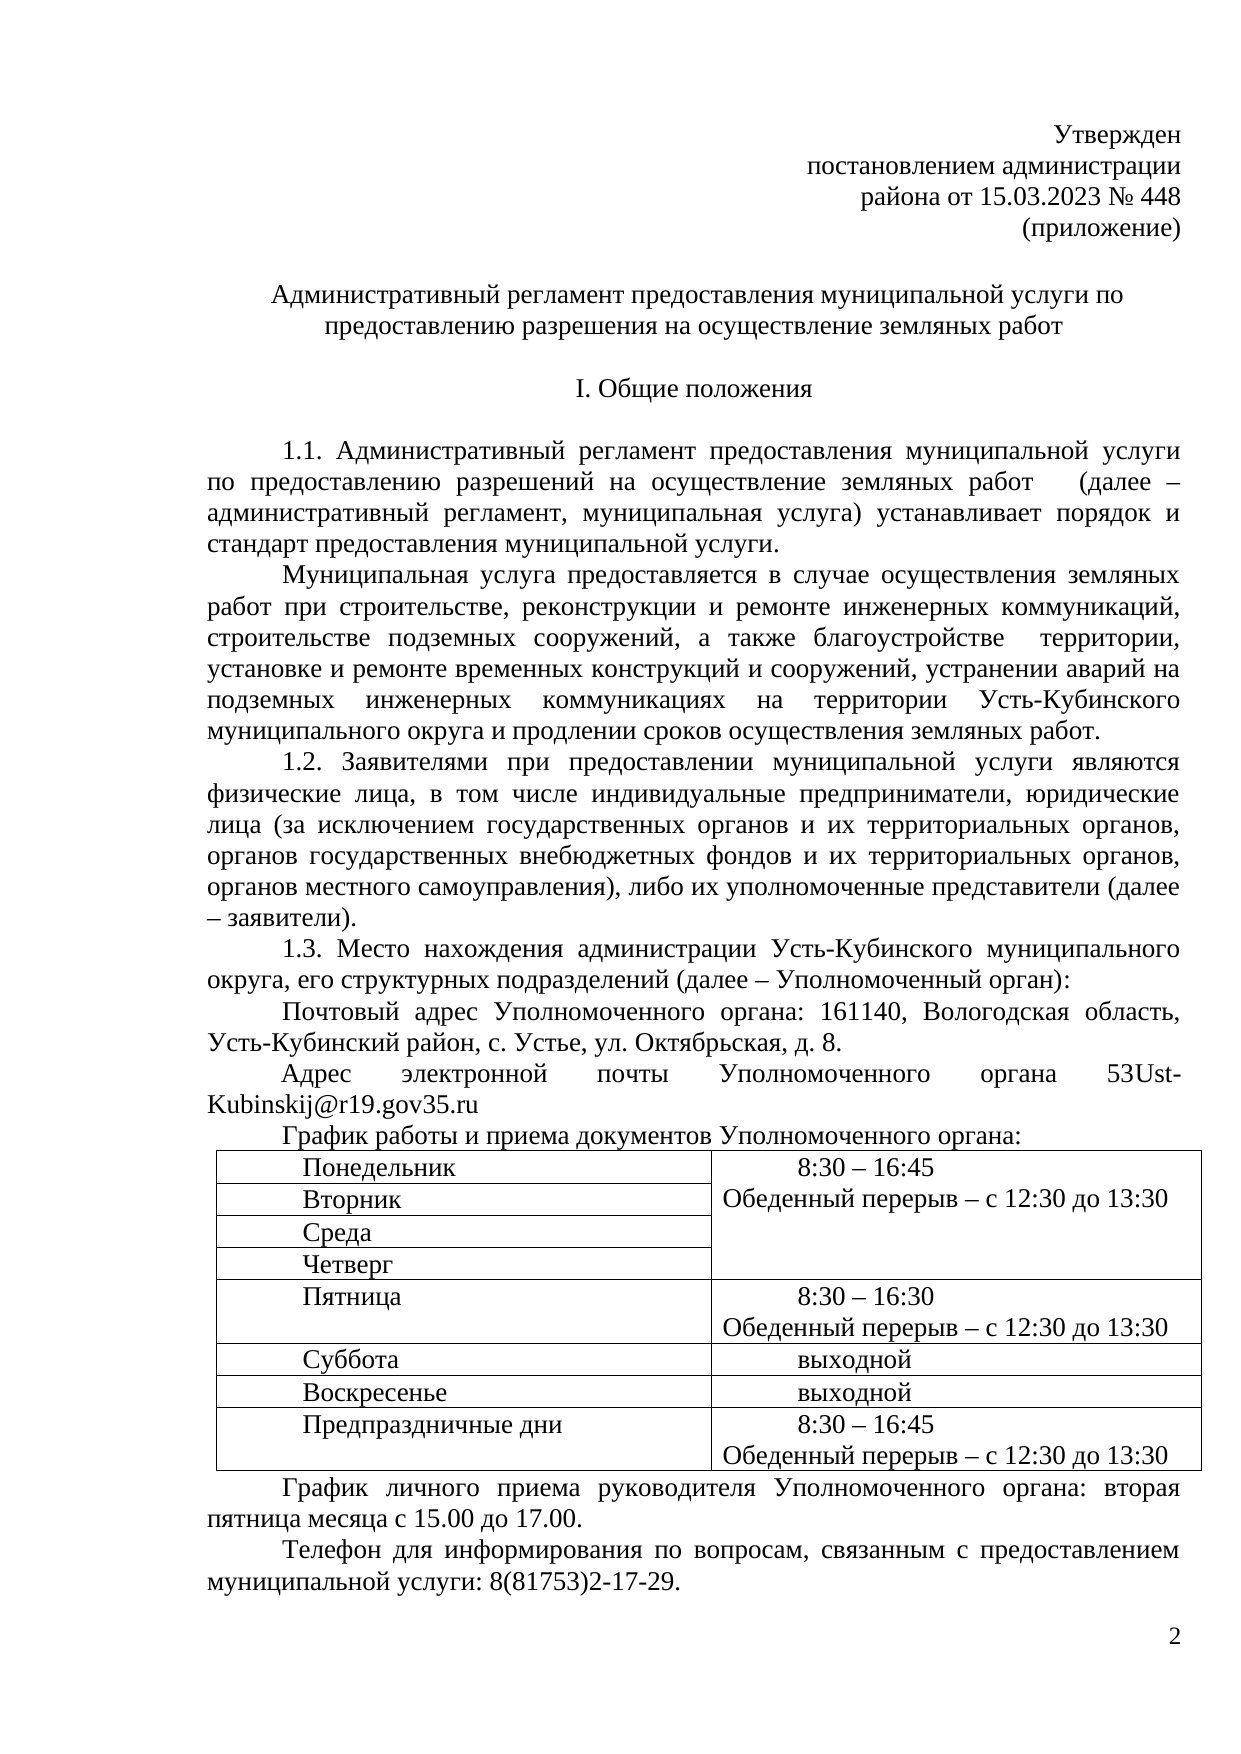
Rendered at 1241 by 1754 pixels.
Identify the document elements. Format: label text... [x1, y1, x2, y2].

table_cell выходной [712, 1344, 1201, 1375]
table_header Понедельник [217, 1151, 711, 1183]
table_cell Суббота [217, 1344, 711, 1375]
text График личного приема руководителя Уполномоченного органа: вторая пятница месяца с 15.00 до 17.00. [207, 1471, 1181, 1533]
text 1.2. Заявителями при предоставлении муниципальной услуги являются физические лица, в том числе индивидуальные предприниматели, юридические лица (за исключением государственных органов и их территориальных органов, органов государственных внебюджетных фондов и их территориальных органов, органов местного самоуправления), либо их уполномоченные представители (далее – заявители). [207, 746, 1181, 932]
text Утвержден [207, 118, 1181, 149]
table_cell Предпраздничные дни [217, 1408, 711, 1470]
text (приложение) [207, 212, 1181, 243]
text График работы и приема документов Уполномоченного органа: [207, 1119, 1181, 1150]
text 1.3. Место нахождения администрации Усть-Кубинского муниципального округа, его структурных подразделений (далее – Уполномоченный орган): [207, 932, 1181, 995]
table_cell Среда [217, 1216, 711, 1247]
table_cell Пятница [217, 1280, 711, 1342]
table_cell Воскресенье [217, 1376, 711, 1407]
table_cell Четверг [217, 1248, 711, 1279]
text Административный регламент предоставления муниципальной услуги по предоставлению разрешения на осуществление земляных работ [207, 278, 1181, 341]
text Адрес электронной почты Уполномоченного органа 53Ust-Kubinskij@r19.gov35.ru [207, 1057, 1181, 1119]
table_cell 8:30 – 16:30 Обеденный перерыв – с 12:30 до 13:30 [712, 1280, 1201, 1342]
table_header 8:30 – 16:45 Обеденный перерыв – с 12:30 до 13:30 [712, 1151, 1201, 1279]
text Почтовый адрес Уполномоченного органа: 161140, Вологодская область, Усть-Кубинский район, с. Устье, ул. Октябрьская, д. 8. [207, 995, 1181, 1057]
table_cell 8:30 – 16:45 Обеденный перерыв – с 12:30 до 13:30 [712, 1408, 1201, 1470]
table_cell Вторник [217, 1184, 711, 1215]
text Телефон для информирования по вопросам, связанным с предоставлением муниципальной услуги: 8(81753)2-17-29. [207, 1533, 1181, 1596]
text района от 15.03.2023 № 448 [207, 180, 1181, 212]
table_cell выходной [712, 1376, 1201, 1407]
text 1.1. Административный регламент предоставления муниципальной услуги по предоставлению разрешений на осуществление земляных работ (далее – административный регламент, муниципальная услуга) устанавливает порядок и стандарт предоставления муниципальной услуги. [207, 434, 1181, 559]
text Муниципальная услуга предоставляется в случае осуществления земляных работ при строительстве, реконструкции и ремонте инженерных коммуникаций, строительстве подземных сооружений, а также благоустройстве территории, установке и ремонте временных конструкций и сооружений, устранении аварий на подземных инженерных коммуникациях на территории Усть-Кубинского муниципального округа и продлении сроков осуществления земляных работ. [207, 559, 1181, 746]
text постановлением администрации [207, 149, 1181, 180]
text I. Общие положения [207, 372, 1181, 403]
